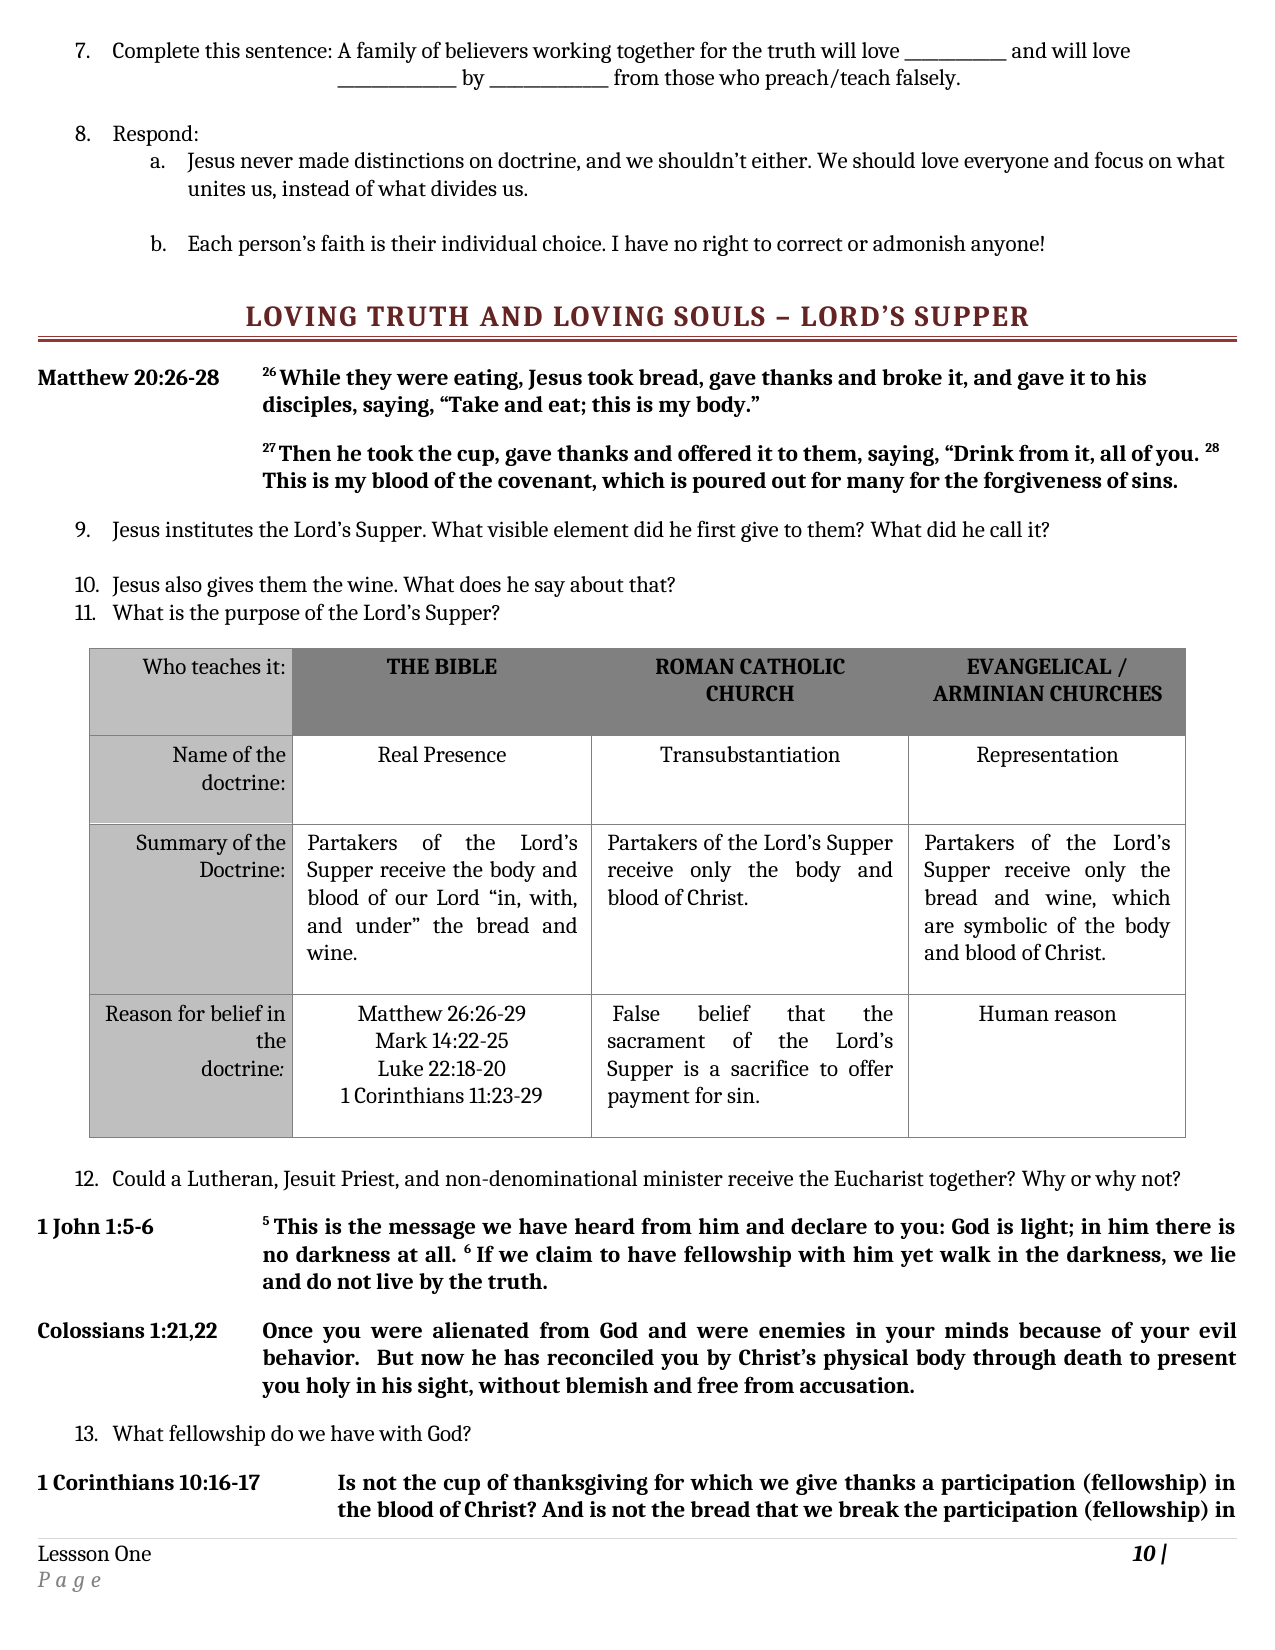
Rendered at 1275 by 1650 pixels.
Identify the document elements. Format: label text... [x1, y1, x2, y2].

list Jesus also gives them the wine. What does he say about that? [75, 572, 1237, 598]
subtitle Loving Truth and Loving Souls – Lord’s Supper [37, 300, 1237, 342]
table_header ROMAN CATHOLIC CHURCH [592, 649, 908, 735]
list Complete this sentence: A family of believers working together for the truth will love ____________ and will love ______________ by ______________ from those who preach/teach falsely. [75, 37, 1237, 91]
table_cell Partakers of the Lord’s Supper receive only the bread and wine, which are symbolic of the body and blood of Christ. [909, 825, 1185, 994]
table_cell Name of the doctrine: [90, 736, 292, 823]
table_cell Partakers of the Lord’s Supper receive the body and blood of our Lord “in, with, and under” the bread and wine. [293, 825, 591, 994]
table_cell Real Presence [293, 736, 591, 823]
table_cell Transubstantiation [592, 736, 908, 823]
table_cell Representation [909, 736, 1185, 823]
table_header THE BIBLE [293, 649, 591, 735]
table_header Who teaches it: [90, 649, 292, 735]
table_cell Summary of the Doctrine: [90, 825, 292, 994]
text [37, 1469, 1237, 1523]
text 1 John 1:5-6 5 This is the message we have heard from him and declare to you: God is light; in him there is no darkness at all. 6 If we claim to have fellowship with him yet walk in the darkness, we lie and do not live by the truth. [37, 1214, 1237, 1295]
table_cell False belief that the sacrament of the Lord’s Supper is a sacrifice to offer payment for sin. [592, 995, 908, 1137]
list What is the purpose of the Lord’s Supper? [75, 599, 1237, 626]
table_cell Human reason [909, 995, 1185, 1137]
list Respond: [75, 120, 1237, 147]
list Jesus never made distinctions on doctrine, and we shouldn’t either. We should love everyone and focus on what unites us, instead of what divides us. [150, 148, 1237, 202]
table_cell Partakers of the Lord’s Supper receive only the body and blood of Christ. [592, 825, 908, 994]
list Each person’s faith is their individual choice. I have no right to correct or admonish anyone! [150, 231, 1237, 257]
table_cell Reason for belief in the doctrine: [90, 995, 292, 1137]
table_cell Matthew 26:26-29 Mark 14:22-25 Luke 22:18-20 1 Corinthians 11:23-29 [293, 995, 591, 1137]
list What fellowship do we have with God? [75, 1421, 1237, 1447]
text 27 Then he took the cup, gave thanks and offered it to them, saying, “Drink from it, all of you. 28 This is my blood of the covenant, which is poured out for many for the forgiveness of sins. [262, 440, 1237, 494]
list Could a Lutheran, Jesuit Priest, and non-denominational minister receive the Eucharist together? Why or why not? [75, 1165, 1237, 1192]
text Matthew 20:26-28 26 While they were eating, Jesus took bread, gave thanks and broke it, and gave it to his disciples, saying, “Take and eat; this is my body.” [37, 364, 1237, 418]
list Jesus institutes the Lord’s Supper. What visible element did he first give to them? What did he call it? [75, 516, 1237, 543]
text Colossians 1:21,22 Once you were alienated from God and were enemies in your minds because of your evil behavior. But now he has reconciled you by Christ’s physical body through death to present you holy in his sight, without blemish and free from accusation. [37, 1317, 1237, 1399]
table_header EVANGELICAL / ARMINIAN CHURCHES [909, 649, 1185, 735]
